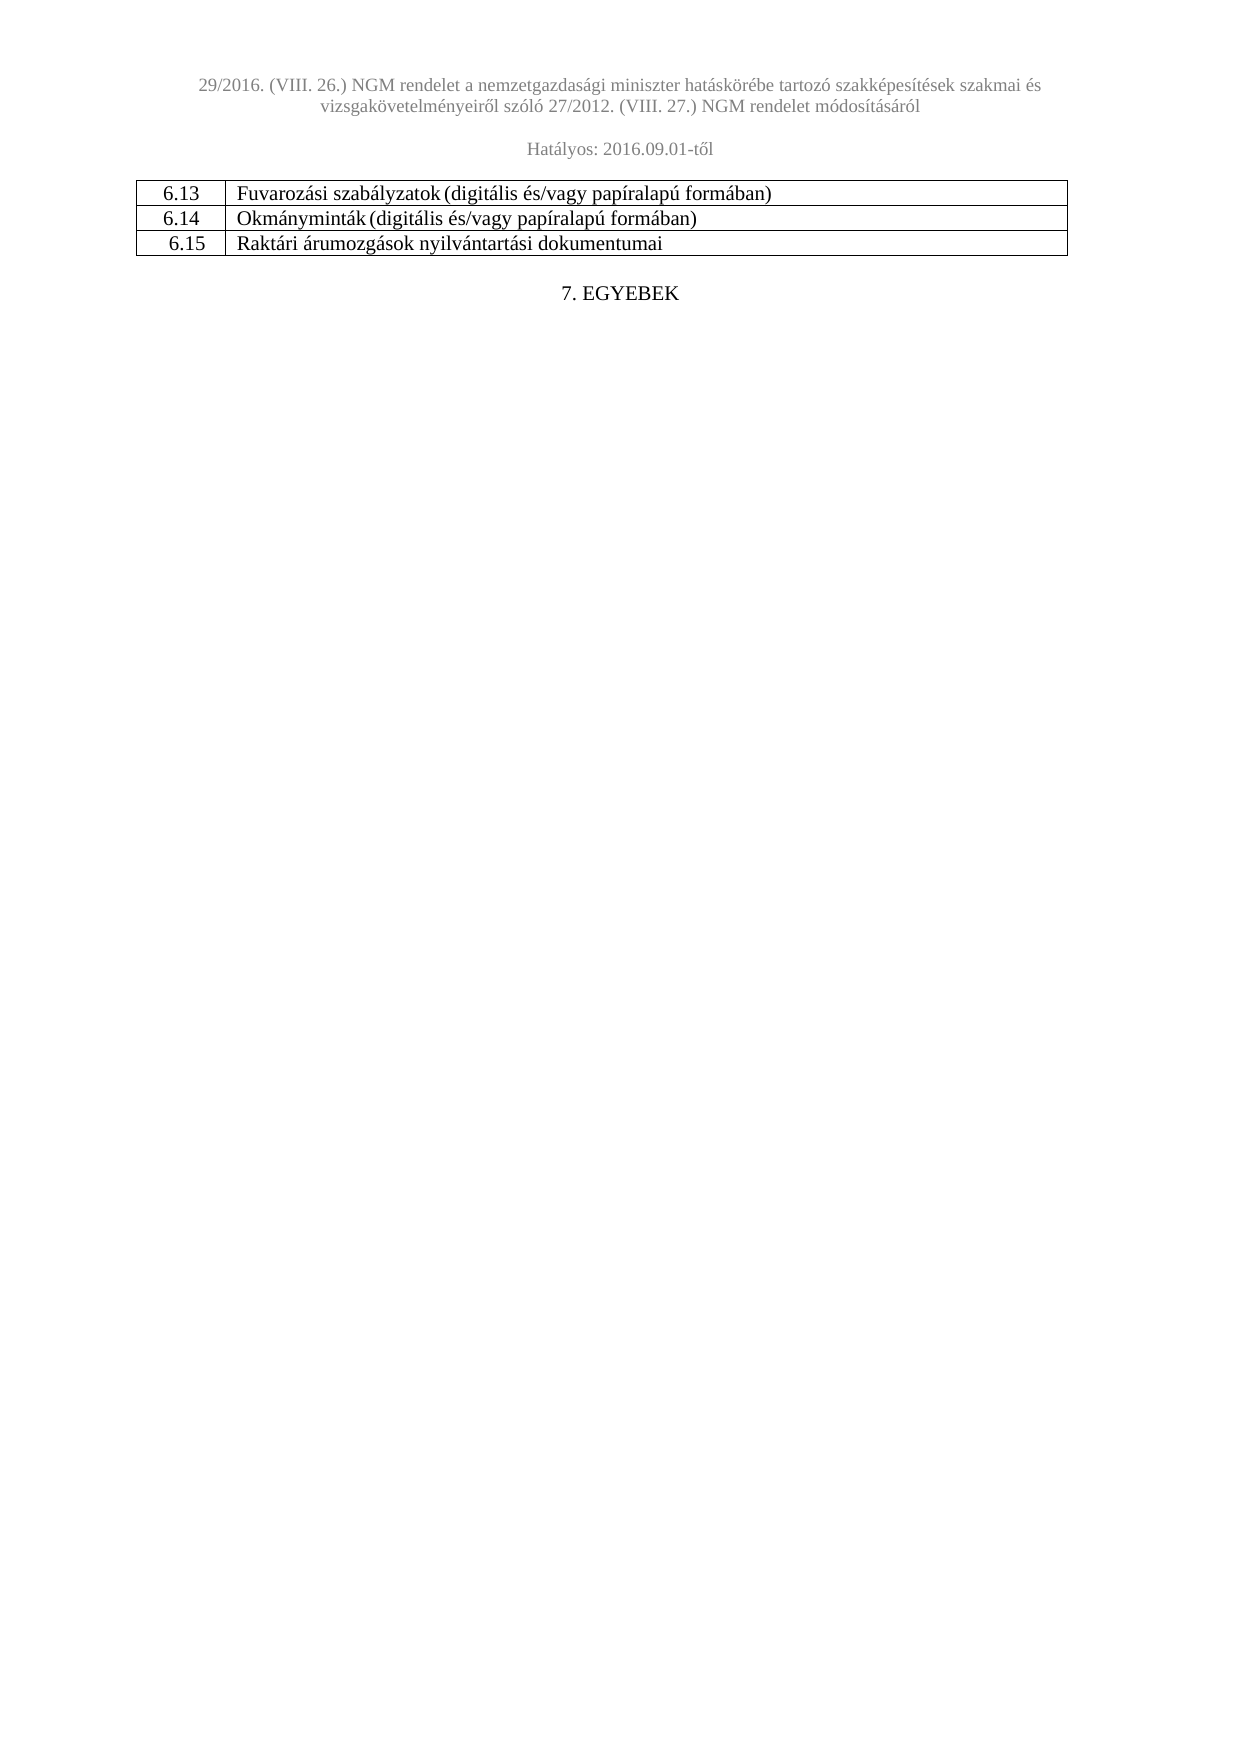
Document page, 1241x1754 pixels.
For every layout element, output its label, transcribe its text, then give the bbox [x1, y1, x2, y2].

table_cell Fuvarozási szabályzatok (digitális és/vagy papíralapú formában) [226, 181, 1067, 205]
table_cell 6.14 [137, 206, 225, 230]
table_cell Okmányminták (digitális és/vagy papíralapú formában) [226, 206, 1067, 230]
table_cell Raktári árumozgások nyilvántartási dokumentumai [226, 231, 1067, 255]
text 7. EGYEBEK [148, 281, 1093, 304]
table_cell 6.13 [137, 181, 225, 205]
table_cell 6.15 [137, 231, 225, 255]
